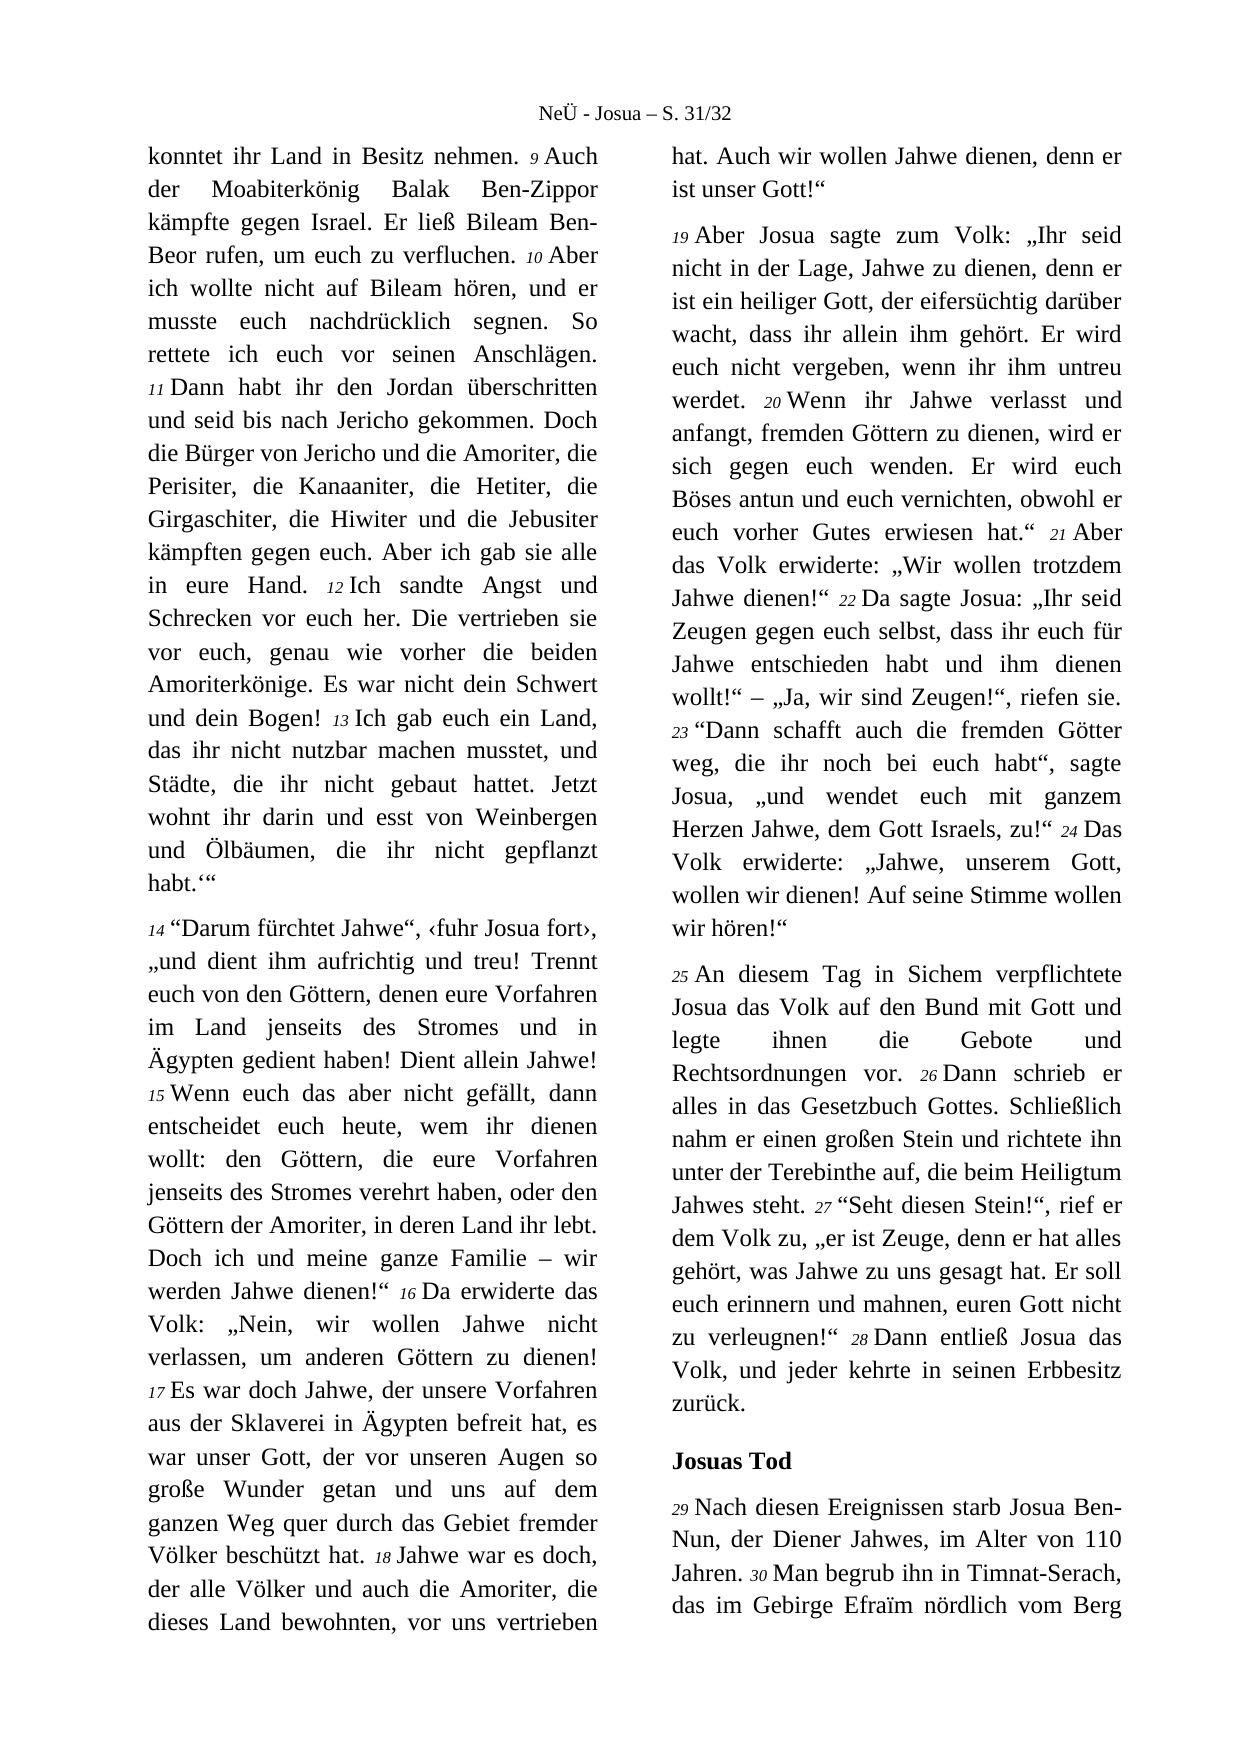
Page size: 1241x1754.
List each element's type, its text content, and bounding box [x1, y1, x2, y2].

text 19 Aber Josua sagte zum Volk: „Ihr seid nicht in der Lage, Jahwe zu dienen, denn er ist ein heiliger Gott, der eifersüchtig darüber wacht, dass ihr allein ihm gehört. Er wird euch nicht vergeben, wenn ihr ihm untreu werdet. 20 Wenn ihr Jahwe verlasst und anfangt, fremden Göttern zu dienen, wird er sich gegen euch wenden. Er wird euch Böses antun und euch vernichten, obwohl er euch vorher Gutes erwiesen hat.“ 21 Aber das Volk erwiderte: „Wir wollen trotzdem Jahwe dienen!“ 22 Da sagte Josua: „Ihr seid Zeugen gegen euch selbst, dass ihr euch für Jahwe entschieden habt und ihm dienen wollt!“ – „Ja, wir sind Zeugen!“, riefen sie. 23 “Dann schafft auch die fremden Götter weg, die ihr noch bei euch habt“, sagte Josua, „und wendet euch mit ganzem Herzen Jahwe, dem Gott Israels, zu!“ 24 Das Volk erwiderte: „Jahwe, unserem Gott, wollen wir dienen! Auf seine Stimme wollen wir hören!“ [672, 220, 1122, 942]
text 25 An diesem Tag in Sichem verpflichtete Josua das Volk auf den Bund mit Gott und legte ihnen die Gebote und Rechtsordnungen vor. 26 Dann schrieb er alles in das Gesetzbuch Gottes. Schließlich nahm er einen großen Stein und richtete ihn unter der Terebinthe auf, die beim Heiligtum Jahwes steht. 27 “Seht diesen Stein!“, rief er dem Volk zu, „er ist Zeuge, denn er hat alles gehört, was Jahwe zu uns gesagt hat. Er soll euch erinnern und mahnen, euren Gott nicht zu verleugnen!“ 28 Dann entließ Josua das Volk, und jeder kehrte in seinen Erbbesitz zurück. [672, 959, 1122, 1417]
text Josuas Tod [672, 1446, 1122, 1475]
text 14 “Darum fürchtet Jahwe“, ‹fuhr Josua fort›, „und dient ihm aufrichtig und treu! Trennt euch von den Göttern, denen eure Vorfahren im Land jenseits des Stromes und in Ägypten gedient haben! Dient allein Jahwe! 15 Wenn euch das aber nicht gefällt, dann entscheidet euch heute, wem ihr dienen wollt: den Göttern, die eure Vorfahren jenseits des Stromes verehrt haben, oder den Göttern der Amoriter, in deren Land ihr lebt. Doch ich und meine ganze Familie – wir werden Jahwe dienen!“ 16 Da erwiderte das Volk: „Nein, wir wollen Jahwe nicht verlassen, um anderen Göttern zu dienen! 17 Es war doch Jahwe, der unsere Vorfahren aus der Sklaverei in Ägypten befreit hat, es war unser Gott, der vor unseren Augen so große Wunder getan und uns auf dem ganzen Weg quer durch das Gebiet fremder Völker beschützt hat. 18 Jahwe war es doch, der alle Völker und auch die Amoriter, die dieses Land bewohnten, vor uns vertrieben hat. Auch wir wollen Jahwe dienen, denn er ist unser Gott!“ [148, 913, 598, 1635]
